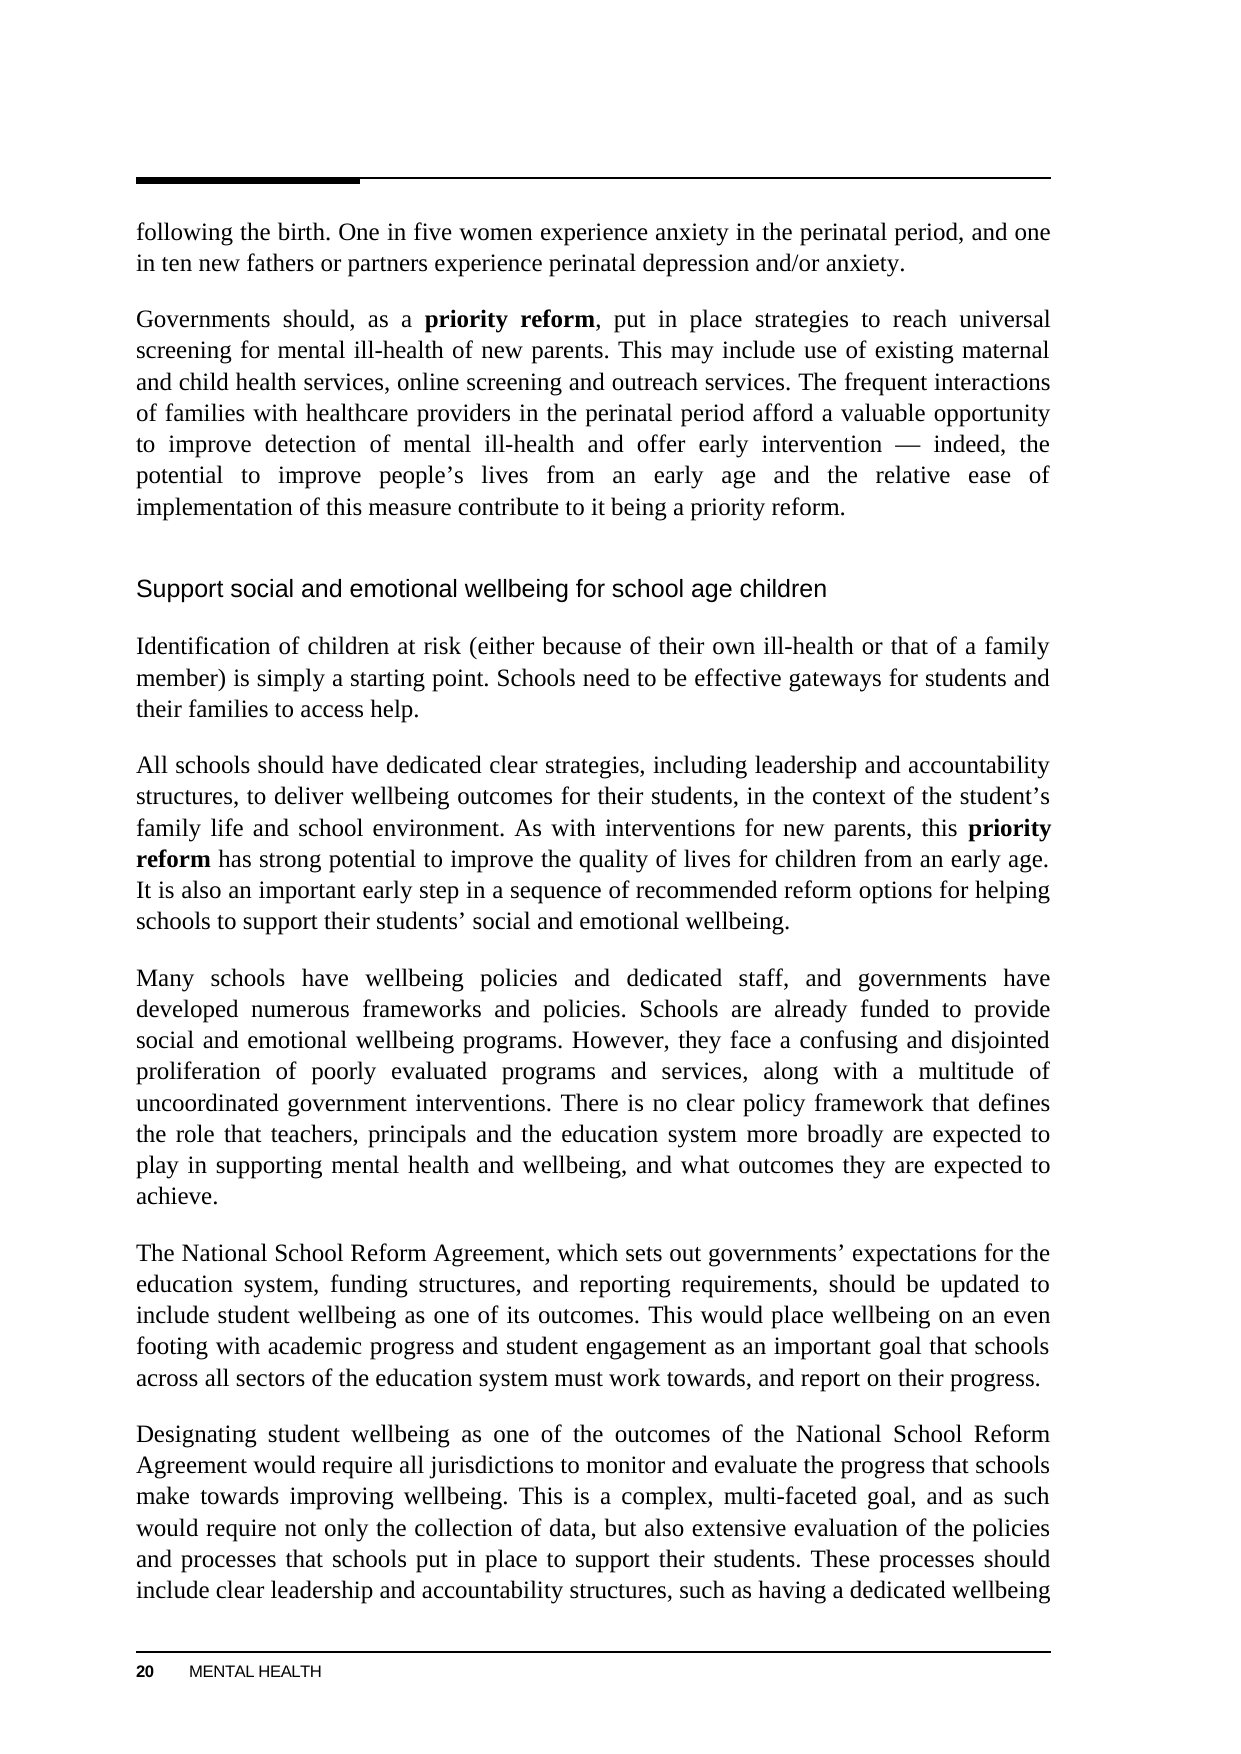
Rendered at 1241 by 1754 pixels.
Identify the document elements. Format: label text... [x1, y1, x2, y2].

text The National School Reform Agreement, which sets out governments’ expectations for the education system, funding structures, and reporting requirements, should be updated to include student wellbeing as one of its outcomes. This would place wellbeing on an even footing with academic progress and student engagement as an important goal that schools across all sectors of the education system must work towards, and report on their progress. [136, 1235, 1051, 1391]
text All schools should have dedicated clear strategies, including leadership and accountability structures, to deliver wellbeing outcomes for their students, in the context of the student’s family life and school environment. As with interventions for new parents, this priority reform has strong potential to improve the quality of lives for children from an early age. It is also an important early step in a sequence of recommended reform options for helping schools to support their students’ social and emotional wellbeing. [136, 748, 1051, 935]
subtitle Support social and emotional wellbeing for school age children [136, 571, 1051, 604]
text Identification of children at risk (either because of their own ill-health or that of a family member) is simply a starting point. Schools need to be effective gateways for students and their families to access help. [136, 629, 1051, 723]
text Governments should, as a priority reform, put in place strategies to reach universal screening for mental ill-health of new parents. This may include use of existing maternal and child health services, online screening and outreach services. The frequent interactions of families with healthcare providers in the perinatal period afford a valuable opportunity to improve detection of mental ill-health and offer early intervention — indeed, the potential to improve people’s lives from an early age and the relative ease of implementation of this measure contribute to it being a priority reform. [136, 302, 1051, 521]
text Many schools have wellbeing policies and dedicated staff, and governments have developed numerous frameworks and policies. Schools are already funded to provide social and emotional wellbeing programs. However, they face a confusing and disjointed proliferation of poorly evaluated programs and services, along with a multitude of uncoordinated government interventions. There is no clear policy framework that defines the role that teachers, principals and the education system more broadly are expected to play in supporting mental health and wellbeing, and what outcomes they are expected to achieve. [136, 960, 1051, 1210]
